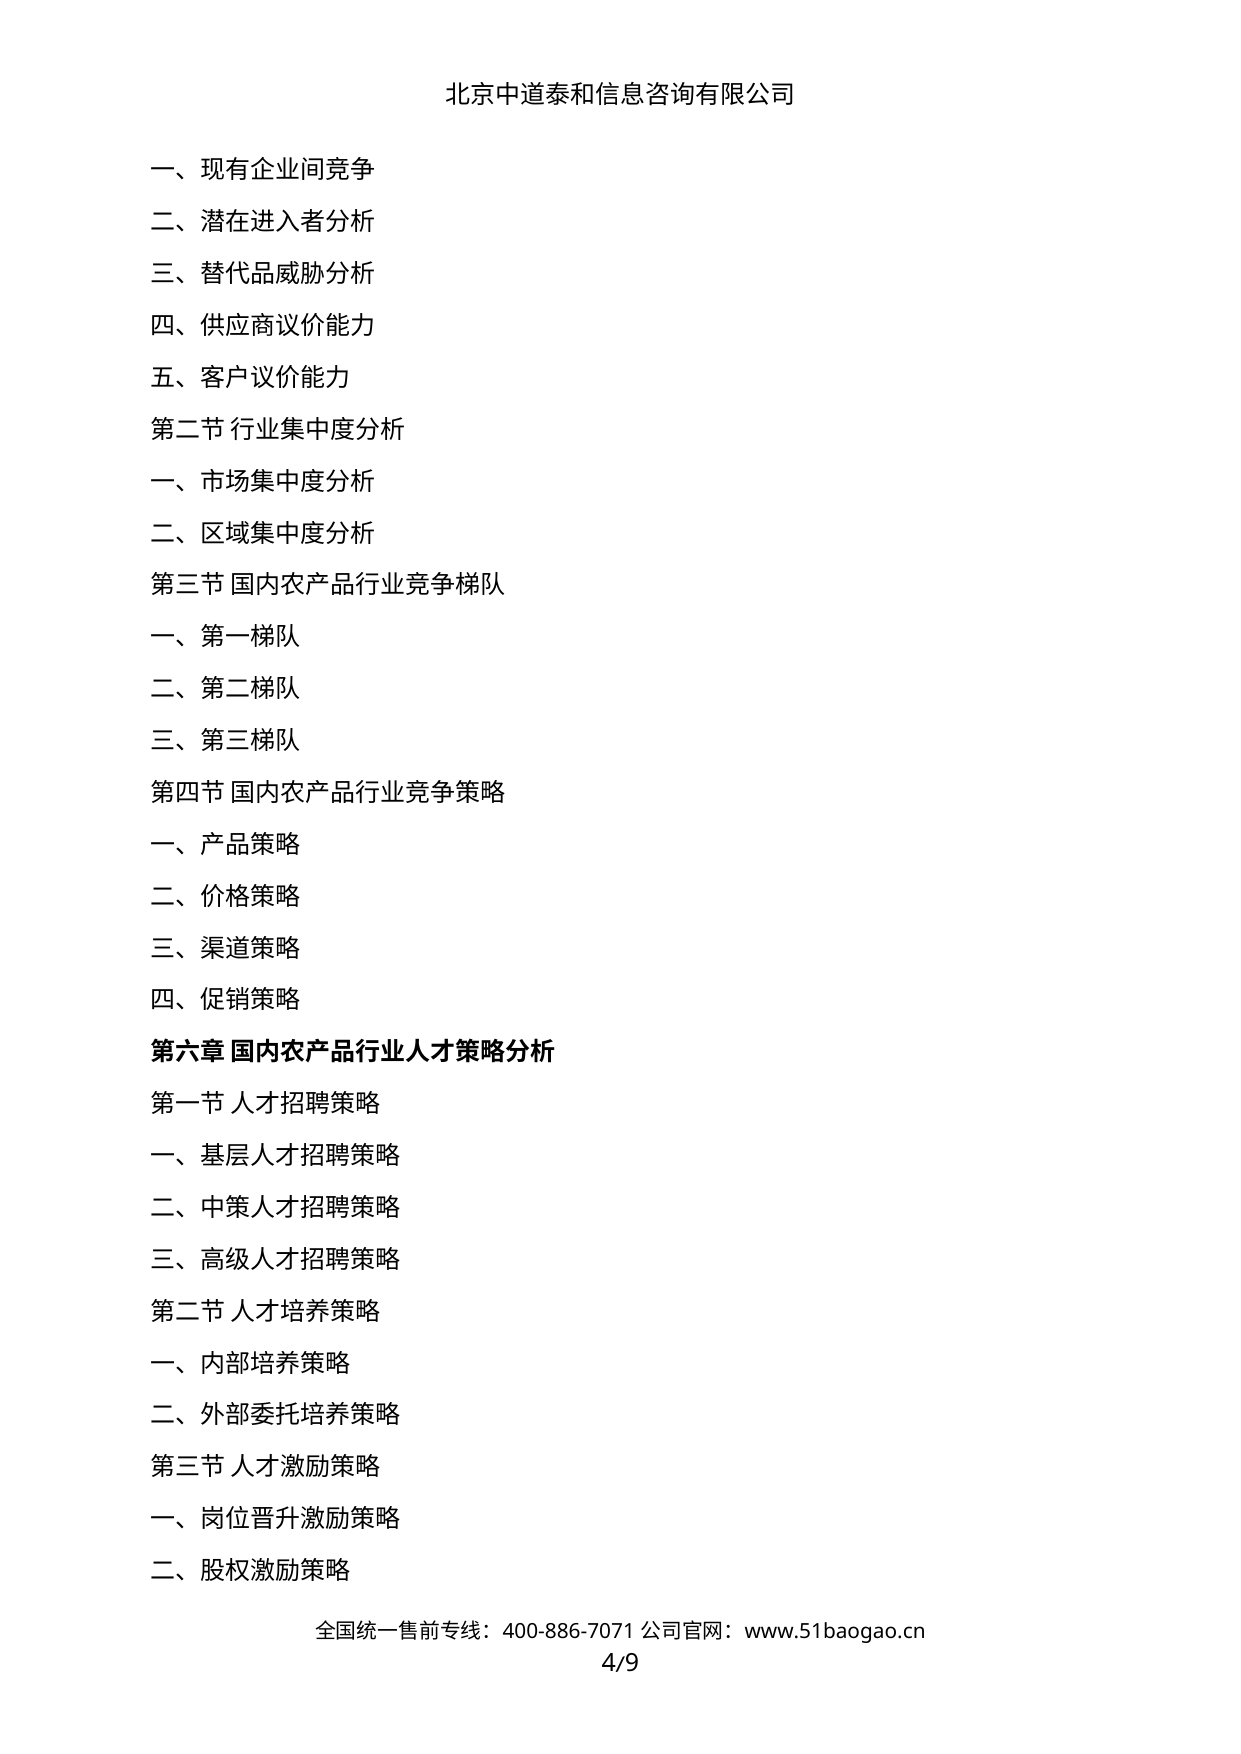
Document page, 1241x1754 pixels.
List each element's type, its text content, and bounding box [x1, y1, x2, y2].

text 三、高级人才招聘策略 [150, 1239, 1090, 1276]
text 二、中策人才招聘策略 [150, 1187, 1090, 1224]
text 第三节 人才激励策略 [150, 1447, 1090, 1483]
text 四、供应商议价能力 [150, 306, 1090, 342]
text 二、第二梯队 [150, 669, 1090, 705]
text 一、第一梯队 [150, 617, 1090, 653]
text 一、岗位晋升激励策略 [150, 1499, 1090, 1535]
text 一、产品策略 [150, 824, 1090, 861]
text 二、潜在进入者分析 [150, 202, 1090, 238]
text 五、客户议价能力 [150, 357, 1090, 394]
text 四、促销策略 [150, 980, 1090, 1016]
text 第六章 国内农产品行业人才策略分析 [150, 1032, 1090, 1068]
text 一、内部培养策略 [150, 1343, 1090, 1379]
text 三、替代品威胁分析 [150, 254, 1090, 290]
text 第二节 人才培养策略 [150, 1291, 1090, 1327]
text 第一节 人才招聘策略 [150, 1084, 1090, 1120]
text 一、市场集中度分析 [150, 461, 1090, 497]
text 第四节 国内农产品行业竞争策略 [150, 772, 1090, 809]
text 第三节 国内农产品行业竞争梯队 [150, 565, 1090, 601]
text 一、基层人才招聘策略 [150, 1136, 1090, 1172]
text 第二节 行业集中度分析 [150, 409, 1090, 446]
text 三、第三梯队 [150, 721, 1090, 757]
text 二、外部委托培养策略 [150, 1395, 1090, 1431]
text 二、股权激励策略 [150, 1551, 1090, 1587]
text 二、区域集中度分析 [150, 513, 1090, 549]
text 三、渠道策略 [150, 928, 1090, 964]
text 一、现有企业间竞争 [150, 150, 1090, 186]
text 二、价格策略 [150, 876, 1090, 912]
